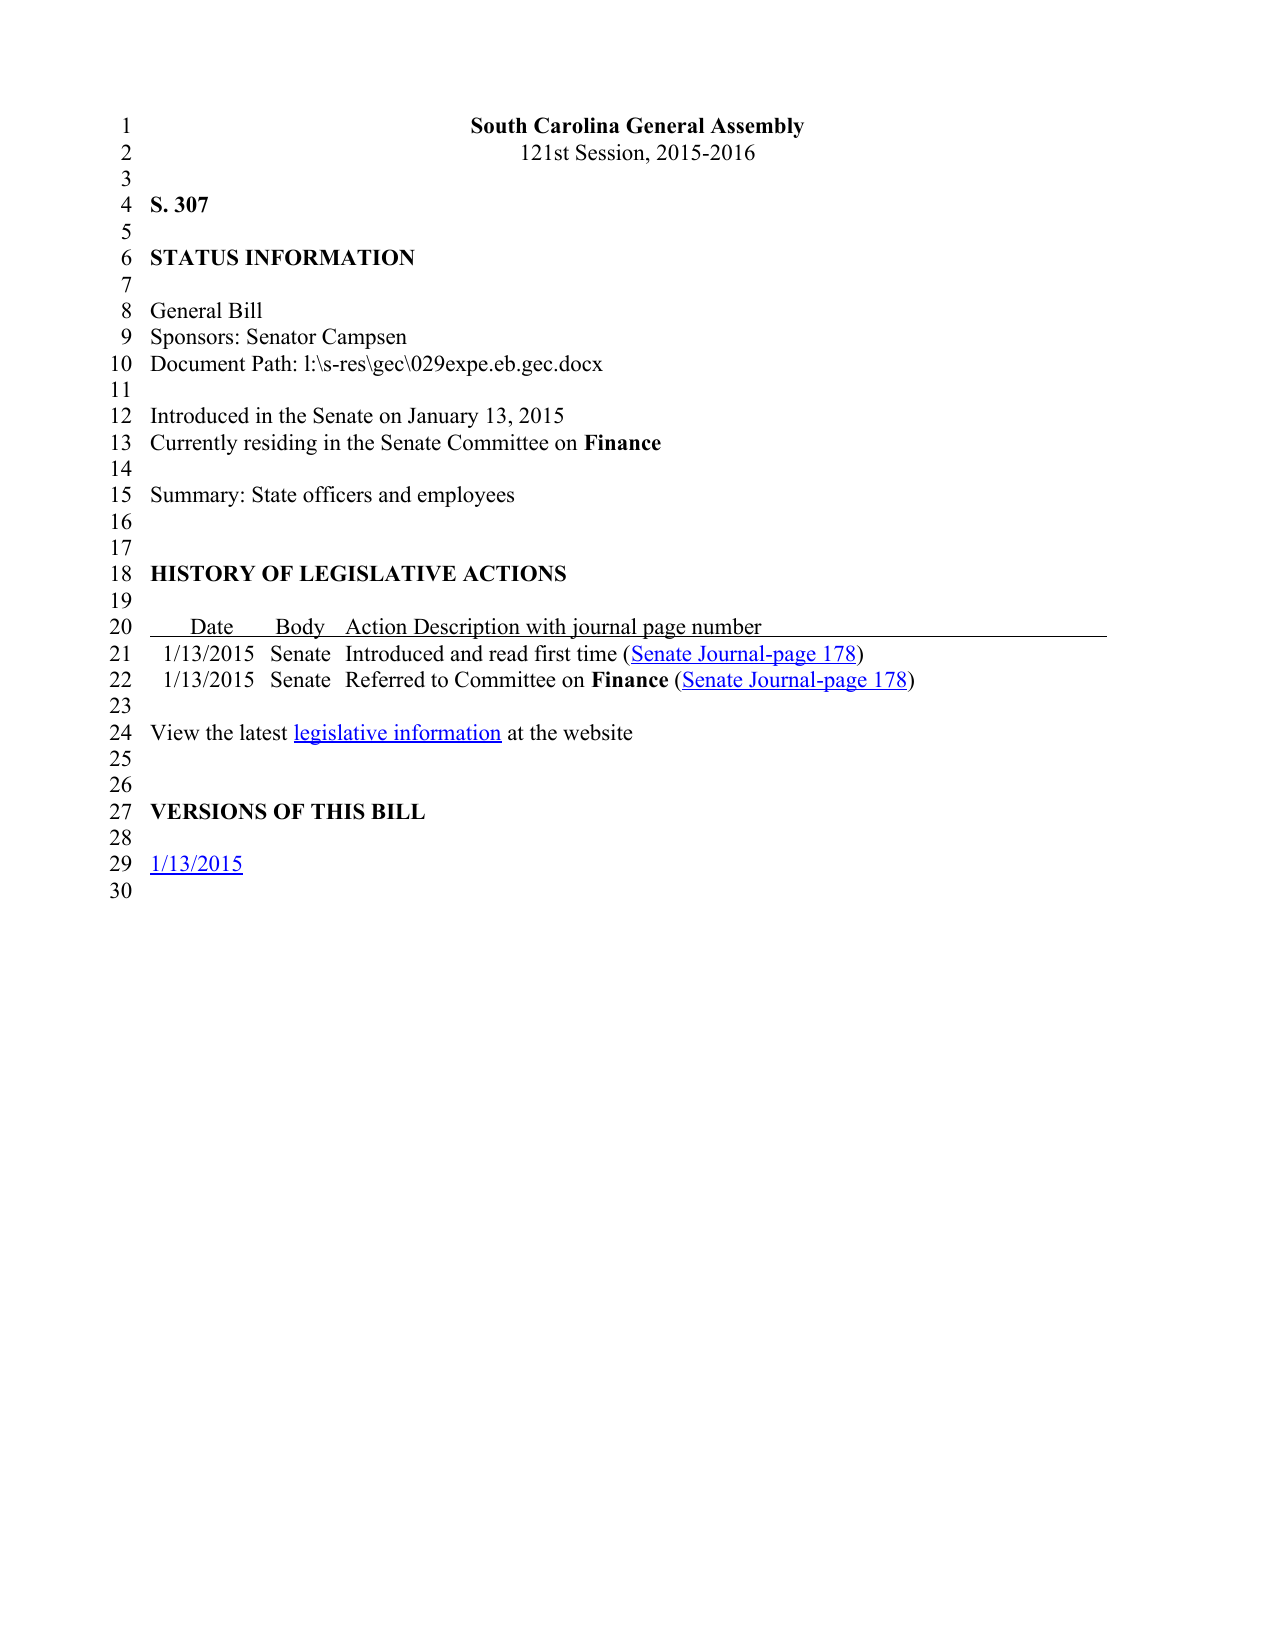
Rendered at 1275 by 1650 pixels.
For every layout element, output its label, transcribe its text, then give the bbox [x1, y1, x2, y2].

text 121st Session, 2015-2016 [150, 139, 1125, 165]
text South Carolina General Assembly [150, 112, 1125, 139]
text 1/13/2015 [150, 850, 1125, 877]
text Document Path: l:\s-res\gec\029expe.eb.gec.docx [150, 350, 1125, 376]
text STATUS INFORMATION [150, 244, 1125, 271]
text VERSIONS OF THIS BILL [150, 798, 1125, 824]
text Sponsors: Senator Campsen [150, 323, 1125, 350]
text 1/13/2015 Senate Introduced and read first time (Senate Journal-page 178) [150, 639, 1125, 666]
text Currently residing in the Senate Committee on Finance [150, 429, 1125, 455]
text 1/13/2015 Senate Referred to Committee on Finance (Senate Journal-page 178) [150, 666, 1125, 692]
text General Bill [150, 297, 1125, 323]
text Introduced in the Senate on January 13, 2015 [150, 402, 1125, 429]
text Date Body Action Description with journal page number [150, 613, 1125, 639]
text HISTORY OF LEGISLATIVE ACTIONS [150, 561, 1125, 587]
text S. 307 [150, 192, 1125, 218]
text Summary: State officers and employees [150, 481, 1125, 508]
text View the latest legislative information at the website [150, 719, 1125, 745]
